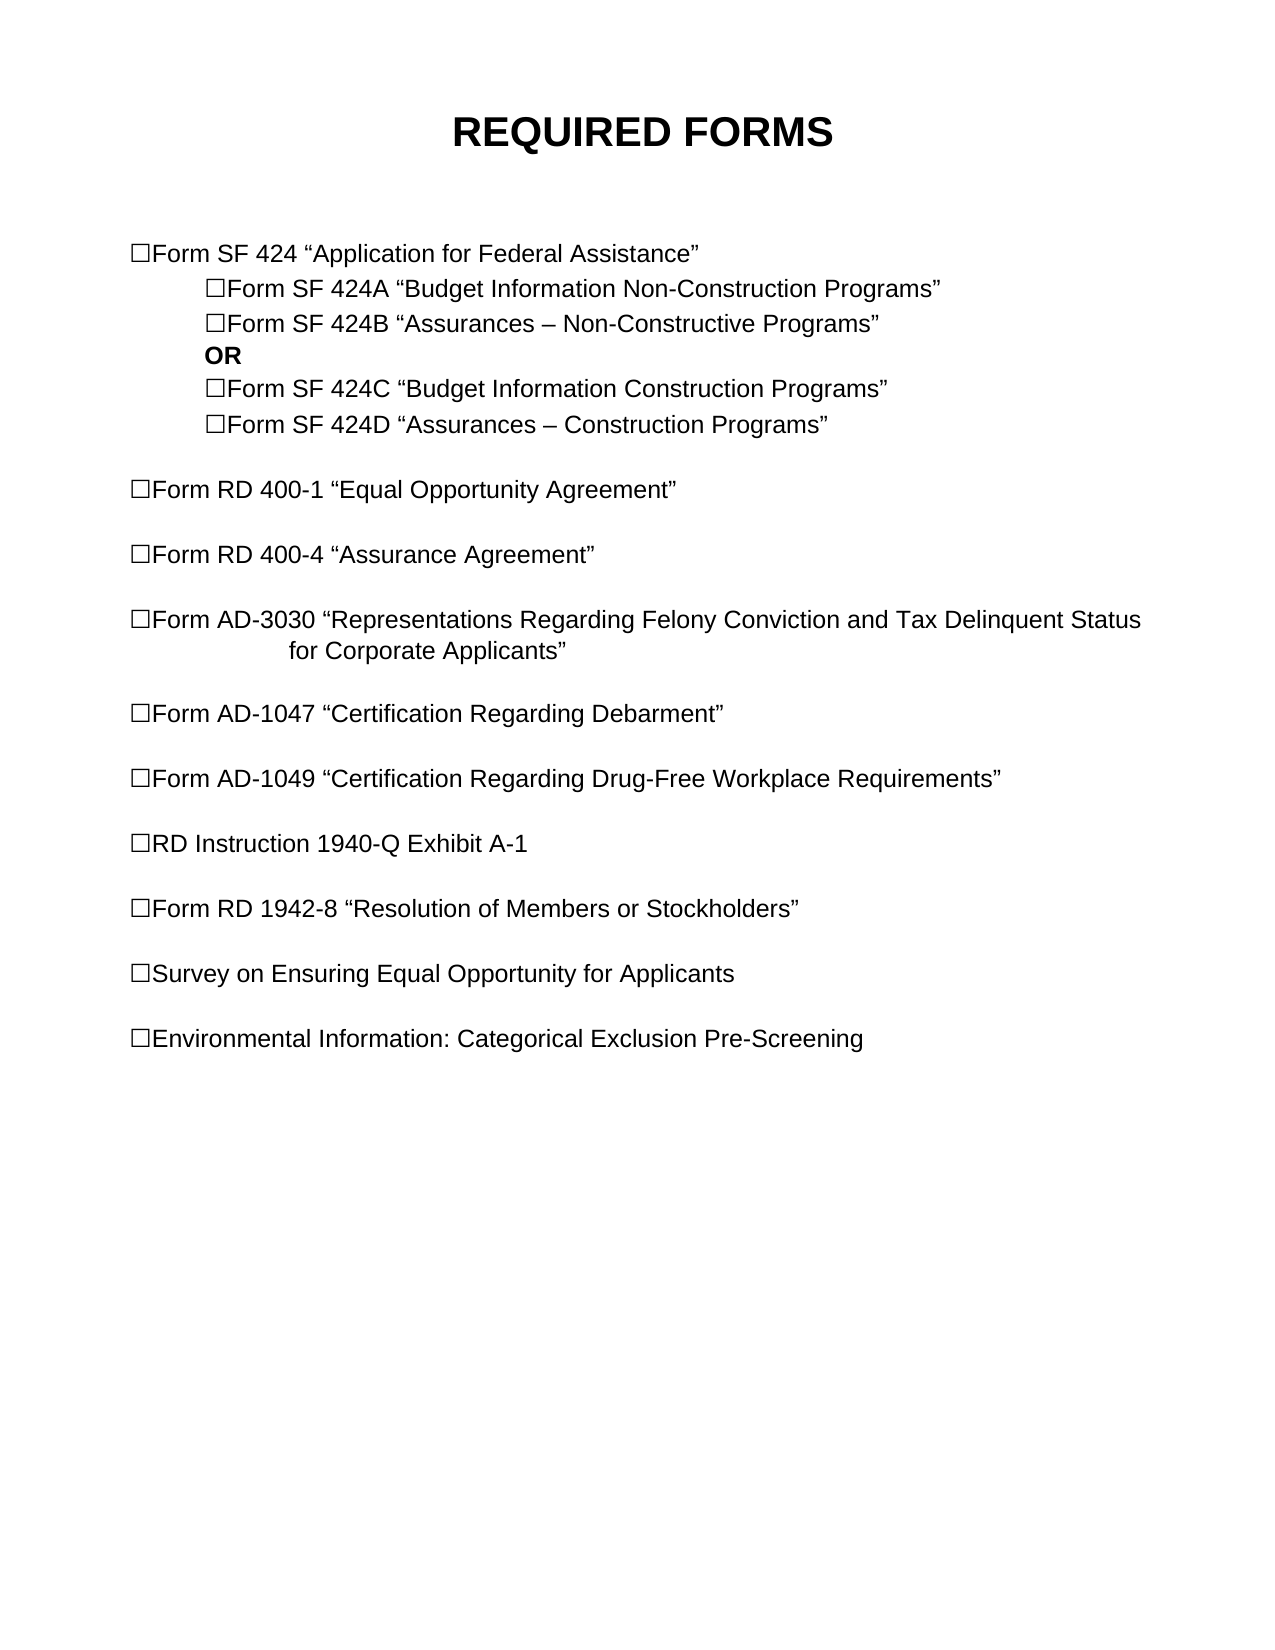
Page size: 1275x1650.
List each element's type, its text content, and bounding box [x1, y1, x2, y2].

text REQUIRED FORMS [129, 107, 1156, 155]
text Environmental Information: Categorical Exclusion Pre-Screening [129, 1021, 1156, 1055]
text Form SF 424C “Budget Information Construction Programs” [129, 371, 1156, 405]
text Form AD-1047 “Certification Regarding Debarment” [129, 696, 1156, 729]
text Form SF 424 “Application for Federal Assistance” [129, 236, 1156, 270]
text Form RD 400-4 “Assurance Agreement” [129, 537, 1156, 571]
text Form SF 424A “Budget Information Non-Construction Programs” [129, 271, 1156, 305]
text OR [129, 341, 1156, 370]
text RD Instruction 1940-Q Exhibit A-1 [129, 826, 1156, 860]
text Form SF 424D “Assurances – Construction Programs” [129, 406, 1156, 440]
text Survey on Ensuring Equal Opportunity for Applicants [129, 956, 1156, 990]
text Form RD 400-1 “Equal Opportunity Agreement” [129, 471, 1156, 506]
text Form AD-1049 “Certification Regarding Drug-Free Workplace Requirements” [129, 761, 1156, 795]
text Form SF 424B “Assurances – Non-Constructive Programs” [129, 306, 1156, 340]
text Form RD 1942-8 “Resolution of Members or Stockholders” [129, 891, 1156, 925]
text Form AD-3030 “Representations Regarding Felony Conviction and Tax Delinquent Status for Corporate Applicants” [129, 602, 1156, 664]
